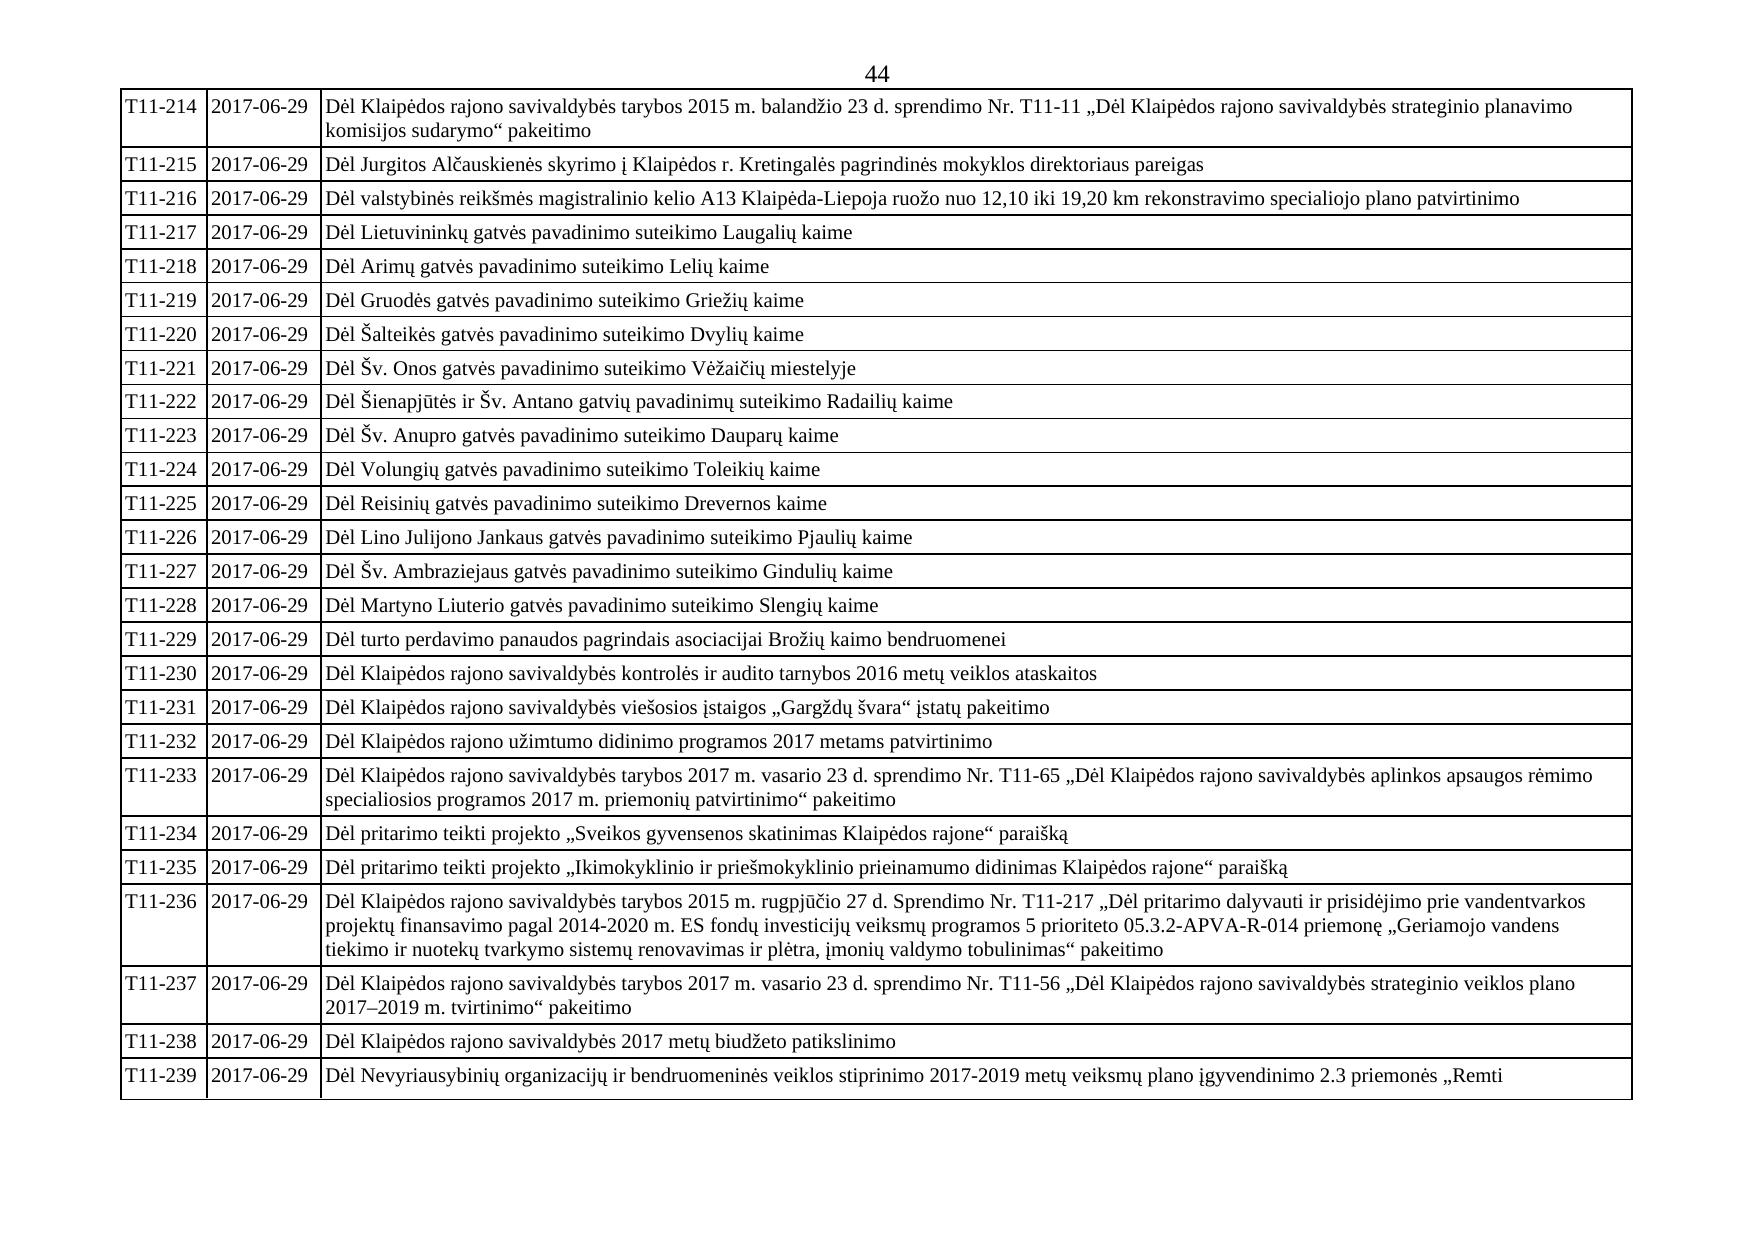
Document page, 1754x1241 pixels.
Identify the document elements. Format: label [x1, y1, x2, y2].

table_header [208, 759, 320, 815]
table_header [322, 487, 1631, 519]
table_header [122, 657, 206, 689]
table_header [322, 90, 1631, 146]
table_header [122, 317, 206, 350]
table_header [208, 90, 320, 146]
table_header [322, 317, 1631, 350]
table_header [122, 817, 206, 849]
table_header [322, 521, 1631, 553]
table_header [208, 851, 320, 883]
table_header [122, 385, 206, 418]
table_header [208, 817, 320, 849]
table_header [122, 555, 206, 587]
table_header [122, 725, 206, 757]
table_header [208, 521, 320, 553]
table_header [208, 691, 320, 723]
table_header [322, 1025, 1631, 1057]
table_header [122, 521, 206, 553]
table_header [208, 148, 320, 180]
table_header [322, 351, 1631, 384]
table_header [208, 250, 320, 282]
table_header [122, 90, 206, 146]
table_header [208, 216, 320, 248]
table_header [322, 759, 1631, 815]
table_header [122, 419, 206, 452]
table_header [122, 589, 206, 621]
table_header [122, 1025, 206, 1057]
table_header [322, 691, 1631, 723]
table_header [322, 589, 1631, 621]
table_header [322, 555, 1631, 587]
table_header [122, 1059, 1631, 1099]
table_header [322, 453, 1631, 485]
table_header [322, 725, 1631, 757]
table_header [322, 817, 1631, 849]
table_header [322, 623, 1631, 655]
table_header [208, 623, 320, 655]
table_header [208, 885, 320, 965]
table_header [122, 759, 206, 815]
table_header [208, 967, 320, 1023]
table_header [208, 487, 320, 519]
table_header [122, 487, 206, 519]
table_header [208, 555, 320, 587]
table_header [208, 351, 320, 384]
table_header [208, 657, 320, 689]
table_header [208, 317, 320, 350]
table_header [122, 148, 206, 180]
table_header [122, 453, 206, 485]
table_header [322, 419, 1631, 452]
table_header [208, 419, 320, 452]
table_header [122, 623, 206, 655]
table_header [122, 250, 206, 282]
table_header [122, 851, 206, 883]
table_header [208, 725, 320, 757]
table_header [322, 851, 1631, 883]
table_header [122, 216, 206, 248]
table_header [208, 589, 320, 621]
table_header [122, 885, 206, 965]
table_header [322, 385, 1631, 418]
table_header [122, 351, 206, 384]
table_header [208, 283, 320, 316]
table_header [208, 182, 320, 214]
table_header [322, 250, 1631, 282]
table_header [208, 453, 320, 485]
table_header [322, 182, 1631, 214]
table_header [122, 967, 206, 1023]
table_header [122, 691, 206, 723]
table_header [322, 148, 1631, 180]
table_header [122, 182, 206, 214]
table_header [122, 283, 206, 316]
table_header [322, 967, 1631, 1023]
table_header [208, 1025, 320, 1057]
table_header [322, 657, 1631, 689]
table_header [322, 885, 1631, 965]
table_header [208, 385, 320, 418]
table_header [322, 216, 1631, 248]
table_header [322, 283, 1631, 316]
